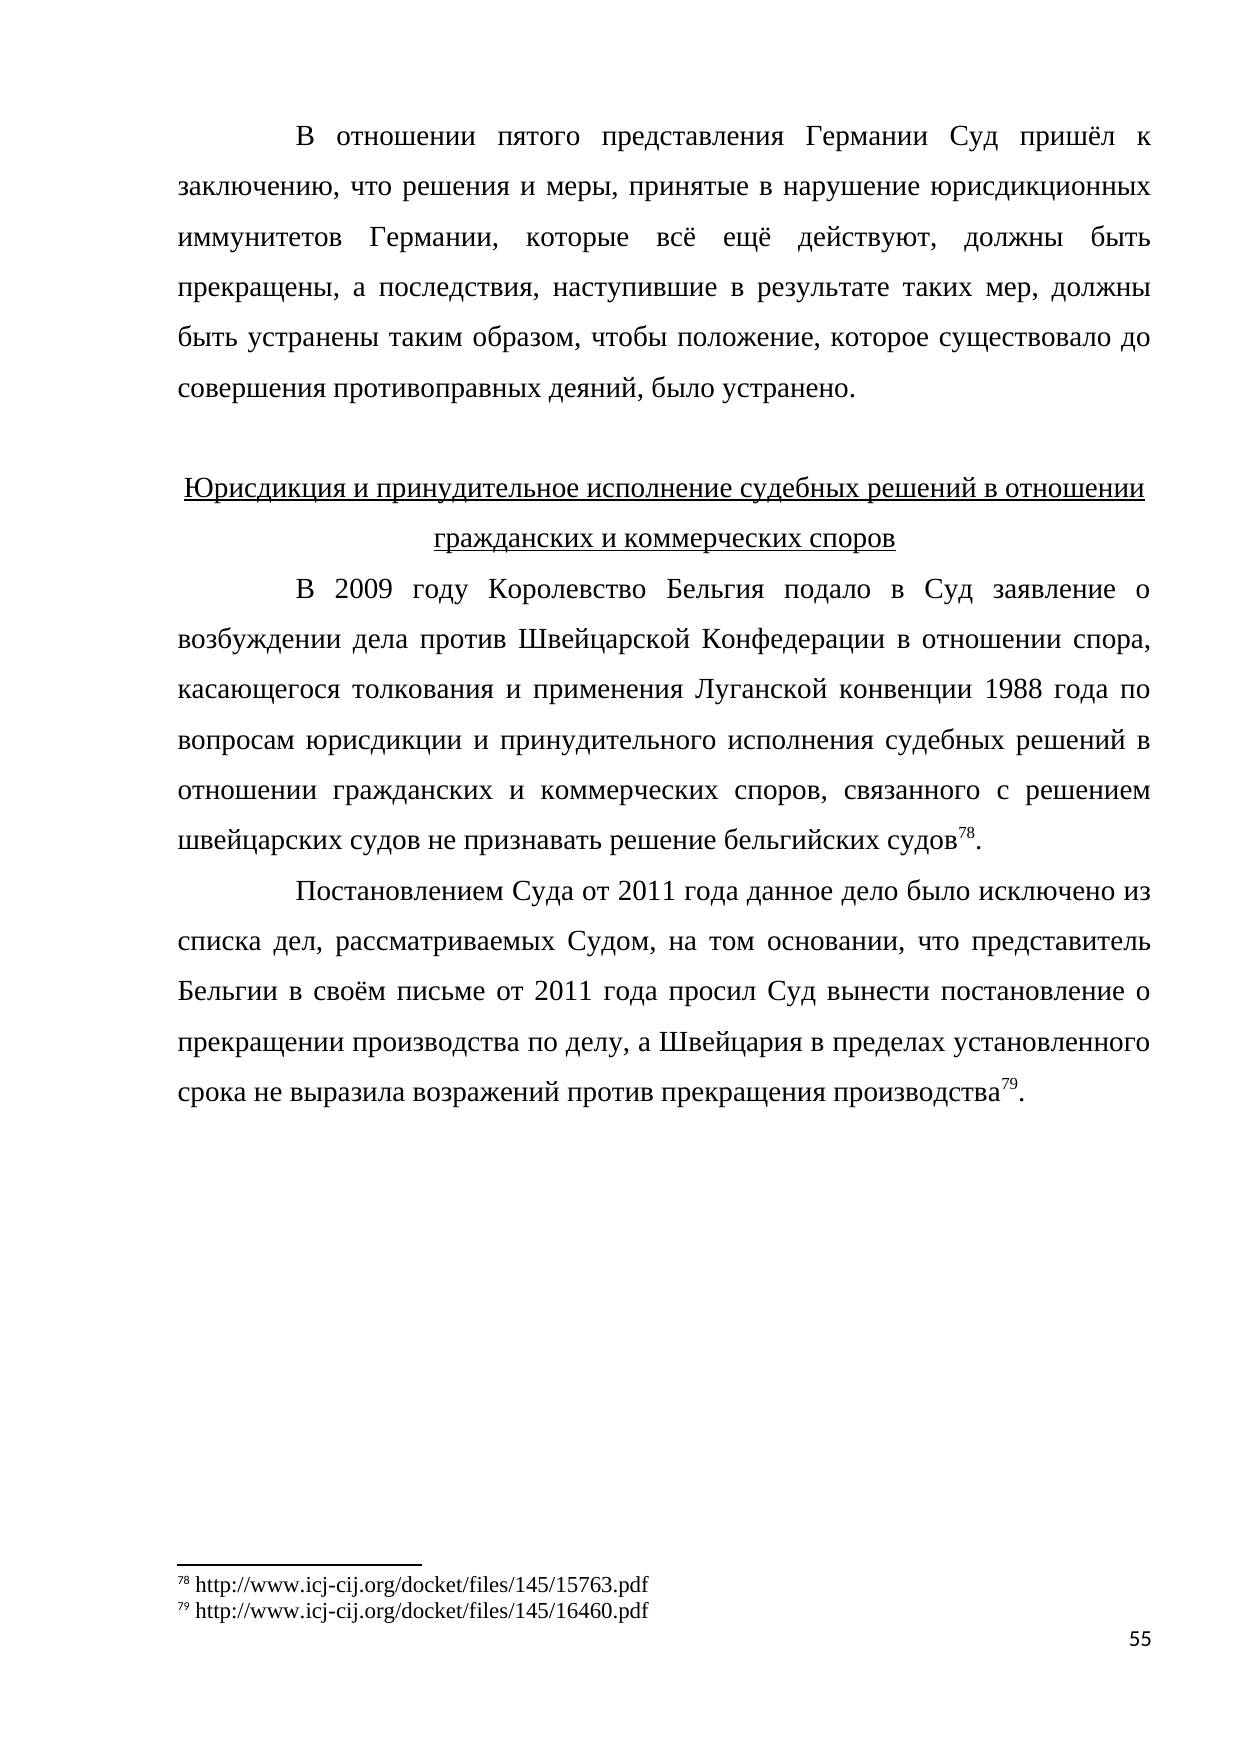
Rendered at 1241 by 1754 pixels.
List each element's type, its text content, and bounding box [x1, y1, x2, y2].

text В отношении пятого представления Германии Суд пришёл к заключению, что решения и меры, принятые в нарушение юрисдикционных иммунитетов Германии, которые всё ещё действуют, должны быть прекращены, а последствия, наступившие в результате таких мер, должны быть устранены таким образом, чтобы положение, которое существовало до совершения противоправных деяний, было устранено. [177, 118, 1152, 403]
text В 2009 году Королевство Бельгия подало в Суд заявление о возбуждении дела против Швейцарской Конфедерации в отношении спора, касающегося толкования и применения Луганской конвенции 1988 года по вопросам юрисдикции и принудительного исполнения судебных решений в отношении гражданских и коммерческих споров, связанного с решением швейцарских судов не признавать решение бельгийских судов. [177, 571, 1152, 856]
text Юрисдикция и принудительное исполнение судебных решений в отношении гражданских и коммерческих споров [177, 470, 1152, 554]
text Постановлением Суда от 2011 года данное дело было исключено из списка дел, рассматриваемых Судом, на том основании, что представитель Бельгии в своём письме от 2011 года просил Суд вынести постановление о прекращении производства по делу, а Швейцария в пределах установленного срока не выразила возражений против прекращения производства. [177, 873, 1152, 1108]
